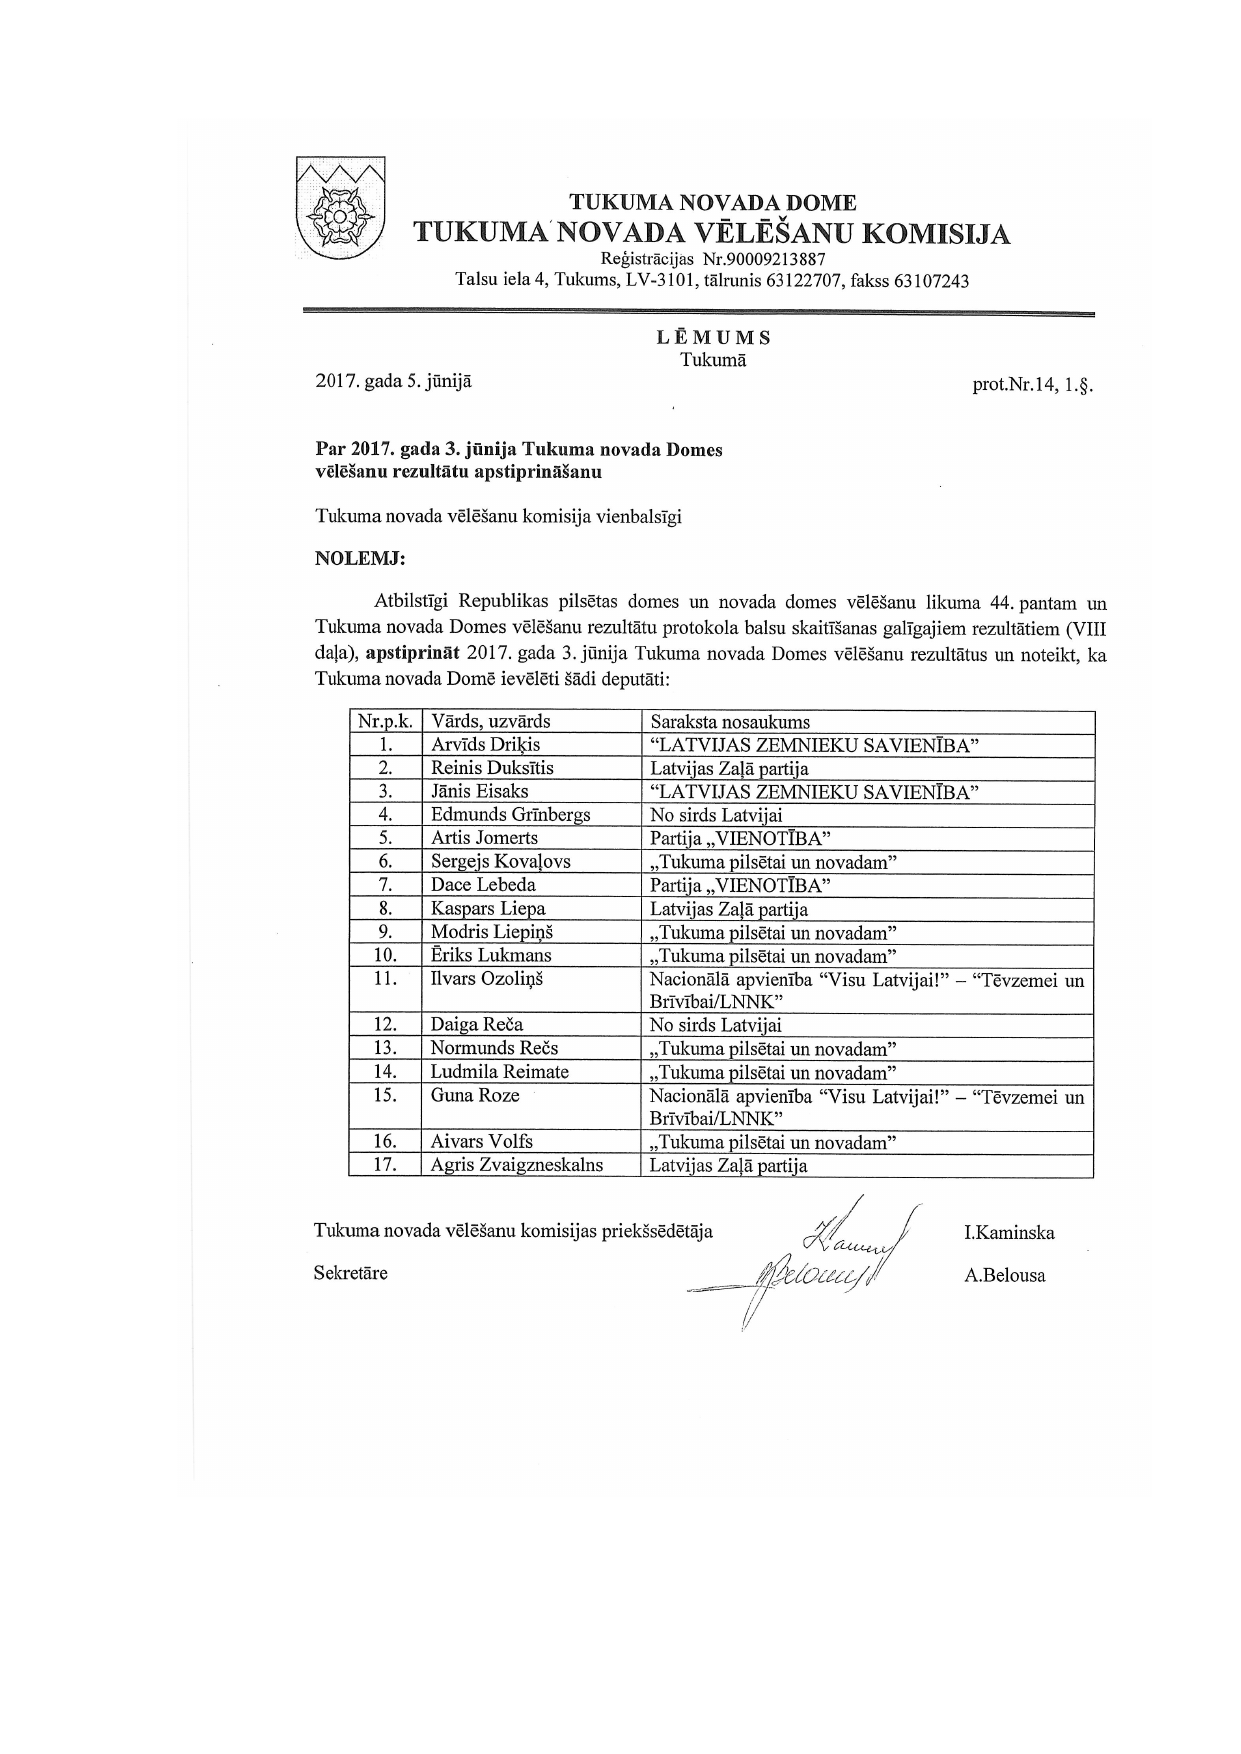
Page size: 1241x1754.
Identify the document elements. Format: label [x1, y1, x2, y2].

picture [177, 118, 1152, 1497]
